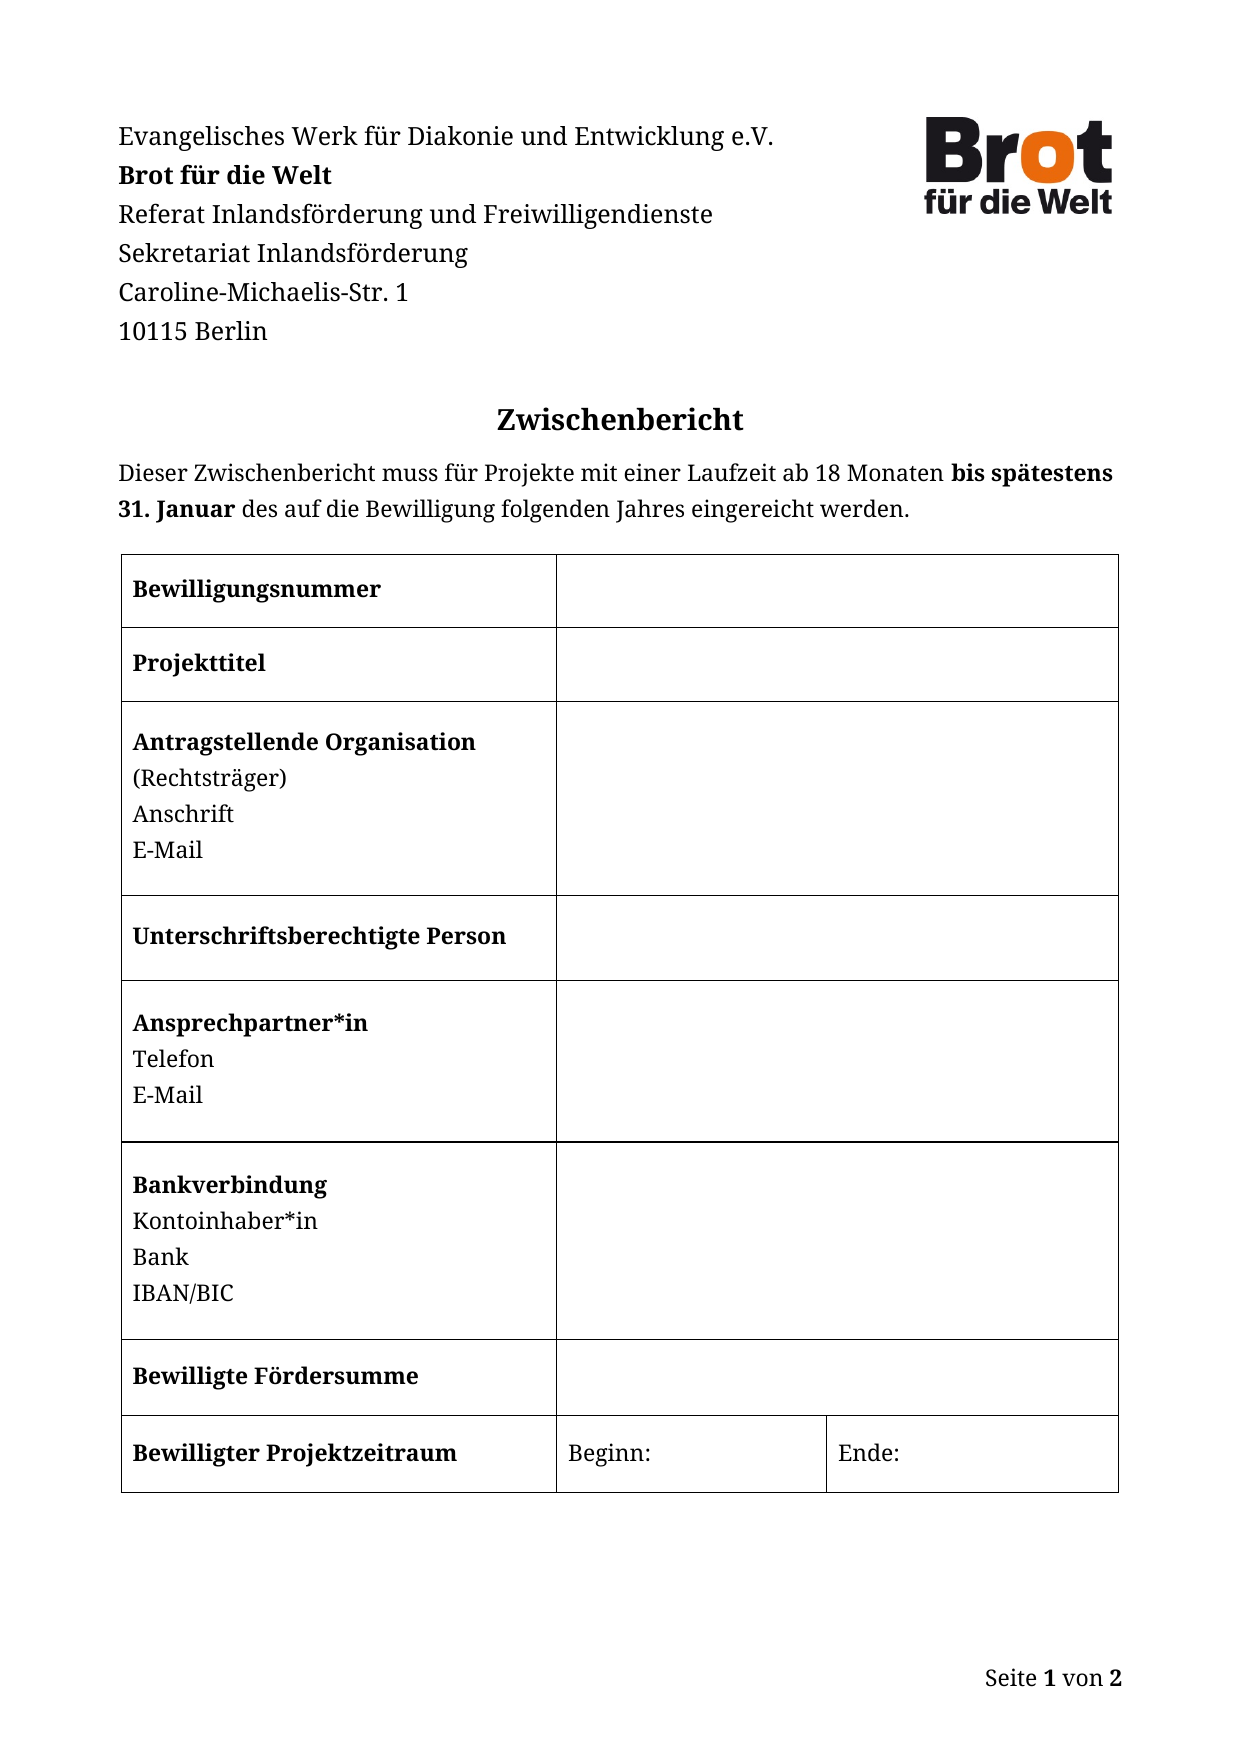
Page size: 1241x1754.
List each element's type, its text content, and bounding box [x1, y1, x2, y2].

table_cell Projekttitel [122, 628, 556, 701]
text Dieser Zwischenbericht muss für Projekte mit einer Laufzeit ab 18 Monaten bis spätestens 31. Januar des auf die Bewilligung folgenden Jahres eingereicht werden. [118, 457, 1122, 524]
table_cell Ansprechpartner*in Telefon E-Mail [122, 981, 556, 1141]
table_cell [557, 1340, 1118, 1415]
table_cell [557, 896, 1118, 980]
table_cell Beginn: [557, 1416, 826, 1492]
table_header [557, 555, 1118, 627]
table_cell [557, 702, 1118, 895]
table_cell Bankverbindung Kontoinhaber*in Bank IBAN/BIC [122, 1143, 556, 1338]
text Brot für die Welt [118, 157, 924, 191]
table_cell Ende: [827, 1416, 1118, 1492]
picture [924, 117, 1112, 214]
table_cell [557, 628, 1118, 701]
table_cell Bewilligter Projektzeitraum [122, 1416, 556, 1492]
table_cell Bewilligte Fördersumme [122, 1340, 556, 1415]
table_cell [557, 981, 1118, 1141]
text Evangelisches Werk für Diakonie und Entwicklung e.V. [118, 118, 924, 152]
table_header Bewilligungsnummer [122, 555, 556, 627]
text Zwischenbericht [118, 399, 1122, 438]
text Caroline-Michaelis-Str. 1 [118, 275, 1122, 309]
table_cell [557, 1143, 1118, 1338]
table_cell Unterschriftsberechtigte Person [122, 896, 556, 980]
text Referat Inlandsförderung und Freiwilligendienste [118, 196, 1122, 231]
table_cell Antragstellende Organisation (Rechtsträger) Anschrift E-Mail [122, 702, 556, 895]
text 10115 Berlin [118, 314, 1122, 348]
text Sekretariat Inlandsförderung [118, 236, 1122, 270]
